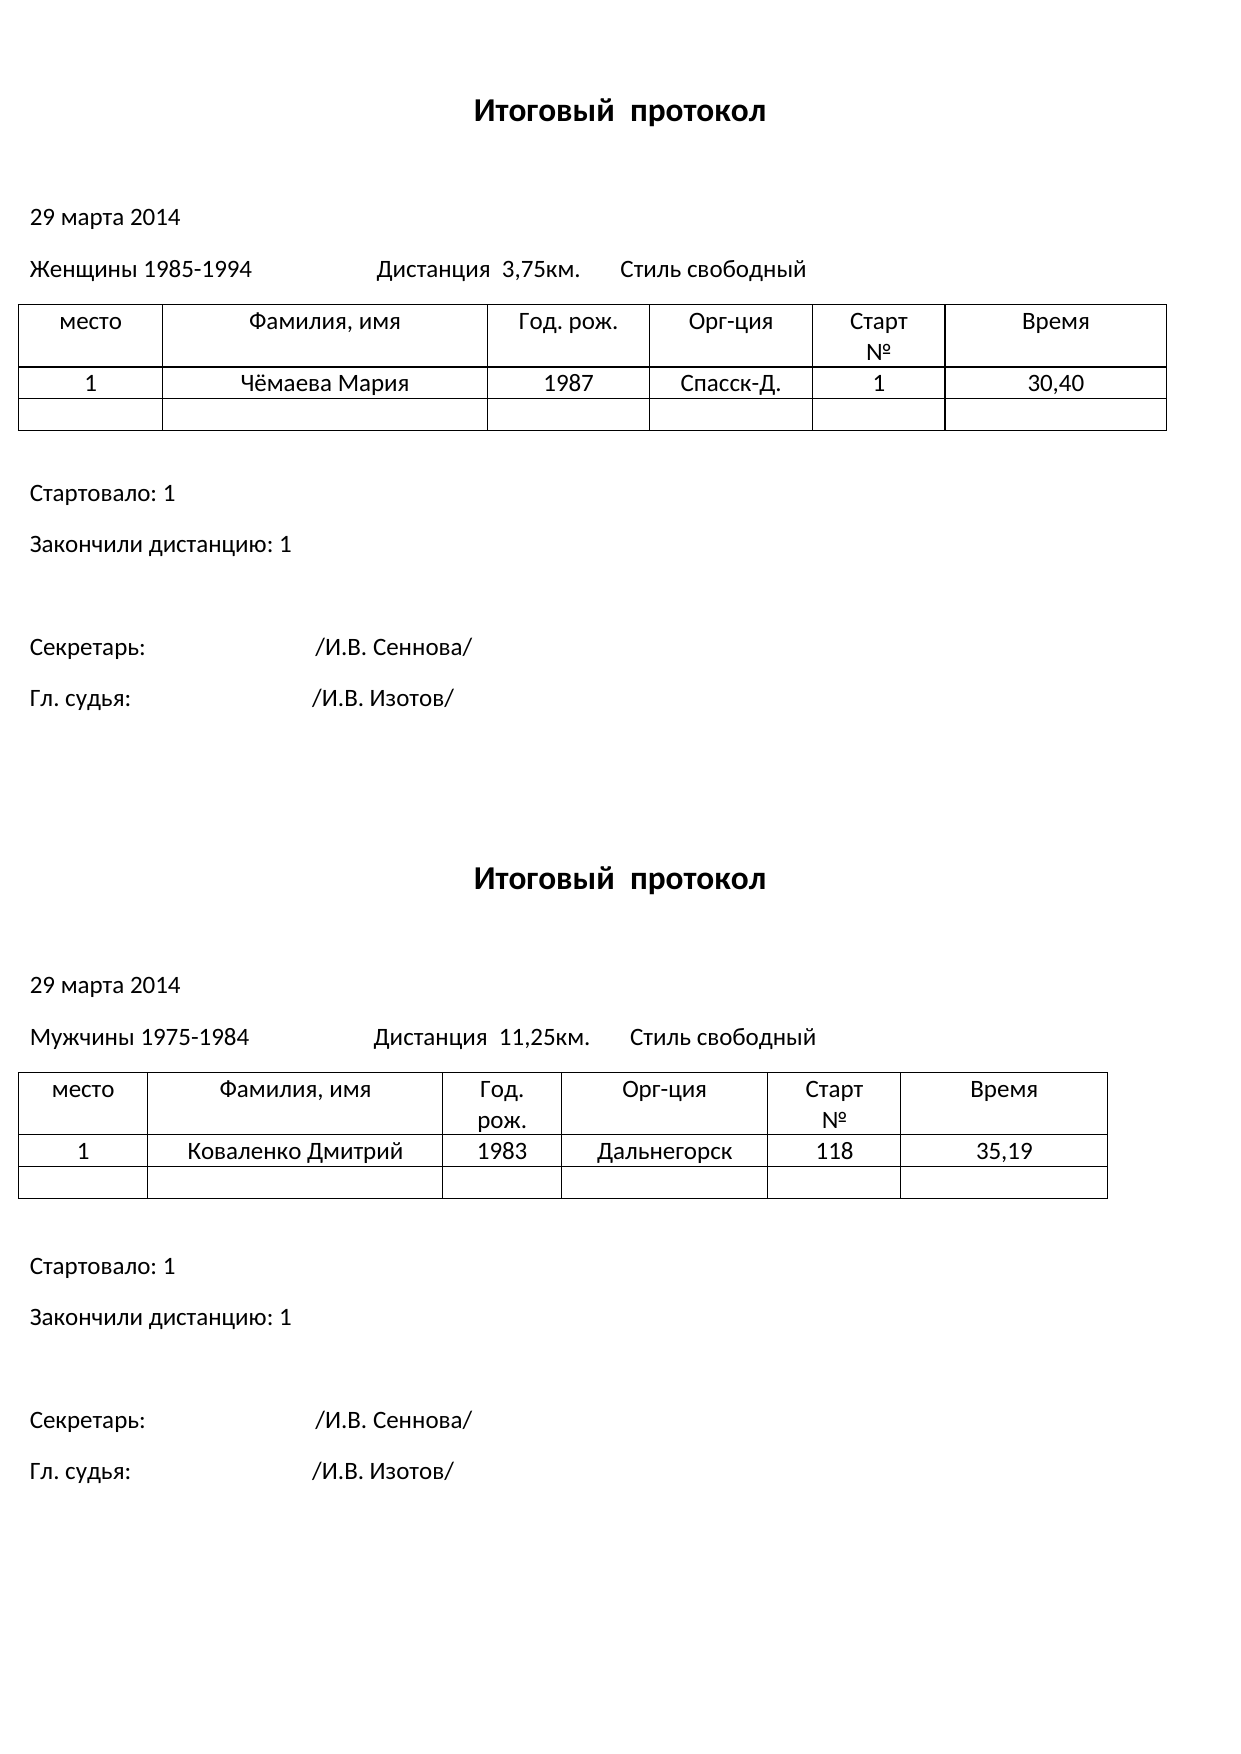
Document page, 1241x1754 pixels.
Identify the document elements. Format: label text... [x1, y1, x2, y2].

table_cell [768, 1167, 900, 1197]
table_header Время [901, 1073, 1107, 1134]
table_header Фамилия, имя [148, 1073, 442, 1134]
table_header место [19, 1073, 147, 1134]
table_cell [650, 399, 812, 429]
table_cell 1987 [488, 368, 649, 398]
table_header Орг-ция [562, 1073, 767, 1134]
table_cell Дальнегорск [562, 1135, 767, 1166]
table_cell [813, 399, 944, 429]
table_header Старт № [768, 1073, 900, 1134]
table_cell [488, 399, 649, 429]
table_cell [901, 1167, 1107, 1197]
table_cell 118 [768, 1135, 900, 1166]
table_cell [163, 399, 487, 429]
table_cell [946, 399, 1166, 429]
table_cell [562, 1167, 767, 1197]
text Гл. судья: /И.В. Изотов/ [29, 682, 1211, 713]
table_header Старт № [813, 305, 944, 366]
text Женщины 1985-1994 Дистанция 3,75км. Стиль свободный [29, 253, 1211, 283]
text 29 марта 2014 [29, 969, 1211, 1000]
table_header Фамилия, имя [163, 305, 487, 366]
text Закончили дистанцию: 1 [29, 528, 1211, 559]
text Итоговый протокол [29, 89, 1211, 129]
table_cell 1 [813, 368, 944, 398]
text Закончили дистанцию: 1 [29, 1301, 1211, 1332]
table_cell [19, 399, 162, 429]
table_cell 1983 [443, 1135, 561, 1166]
table_header Орг-ция [650, 305, 812, 366]
table_cell [19, 1167, 147, 1197]
table_cell Чёмаева Мария [163, 368, 487, 398]
table_header Год. рож. [443, 1073, 561, 1134]
text Секретарь: /И.В. Сеннова/ [29, 1404, 1211, 1434]
table_cell 1 [19, 368, 162, 398]
text Итоговый протокол [29, 857, 1211, 897]
table_cell 35,19 [901, 1135, 1107, 1166]
table_cell 30,40 [946, 368, 1166, 398]
table_header Время [946, 305, 1166, 366]
table_header место [19, 305, 162, 366]
text Секретарь: /И.В. Сеннова/ [29, 631, 1211, 661]
table_cell 1 [19, 1135, 147, 1166]
text Стартовало: 1 [29, 477, 1211, 507]
table_cell Спасск-Д. [650, 368, 812, 398]
text Стартовало: 1 [29, 1250, 1211, 1280]
table_cell [148, 1167, 442, 1197]
table_header Год. рож. [488, 305, 649, 366]
text 29 марта 2014 [29, 202, 1211, 232]
text Мужчины 1975-1984 Дистанция 11,25км. Стиль свободный [29, 1021, 1211, 1051]
table_cell [443, 1167, 561, 1197]
text Гл. судья: /И.В. Изотов/ [29, 1455, 1211, 1486]
table_cell Коваленко Дмитрий [148, 1135, 442, 1166]
